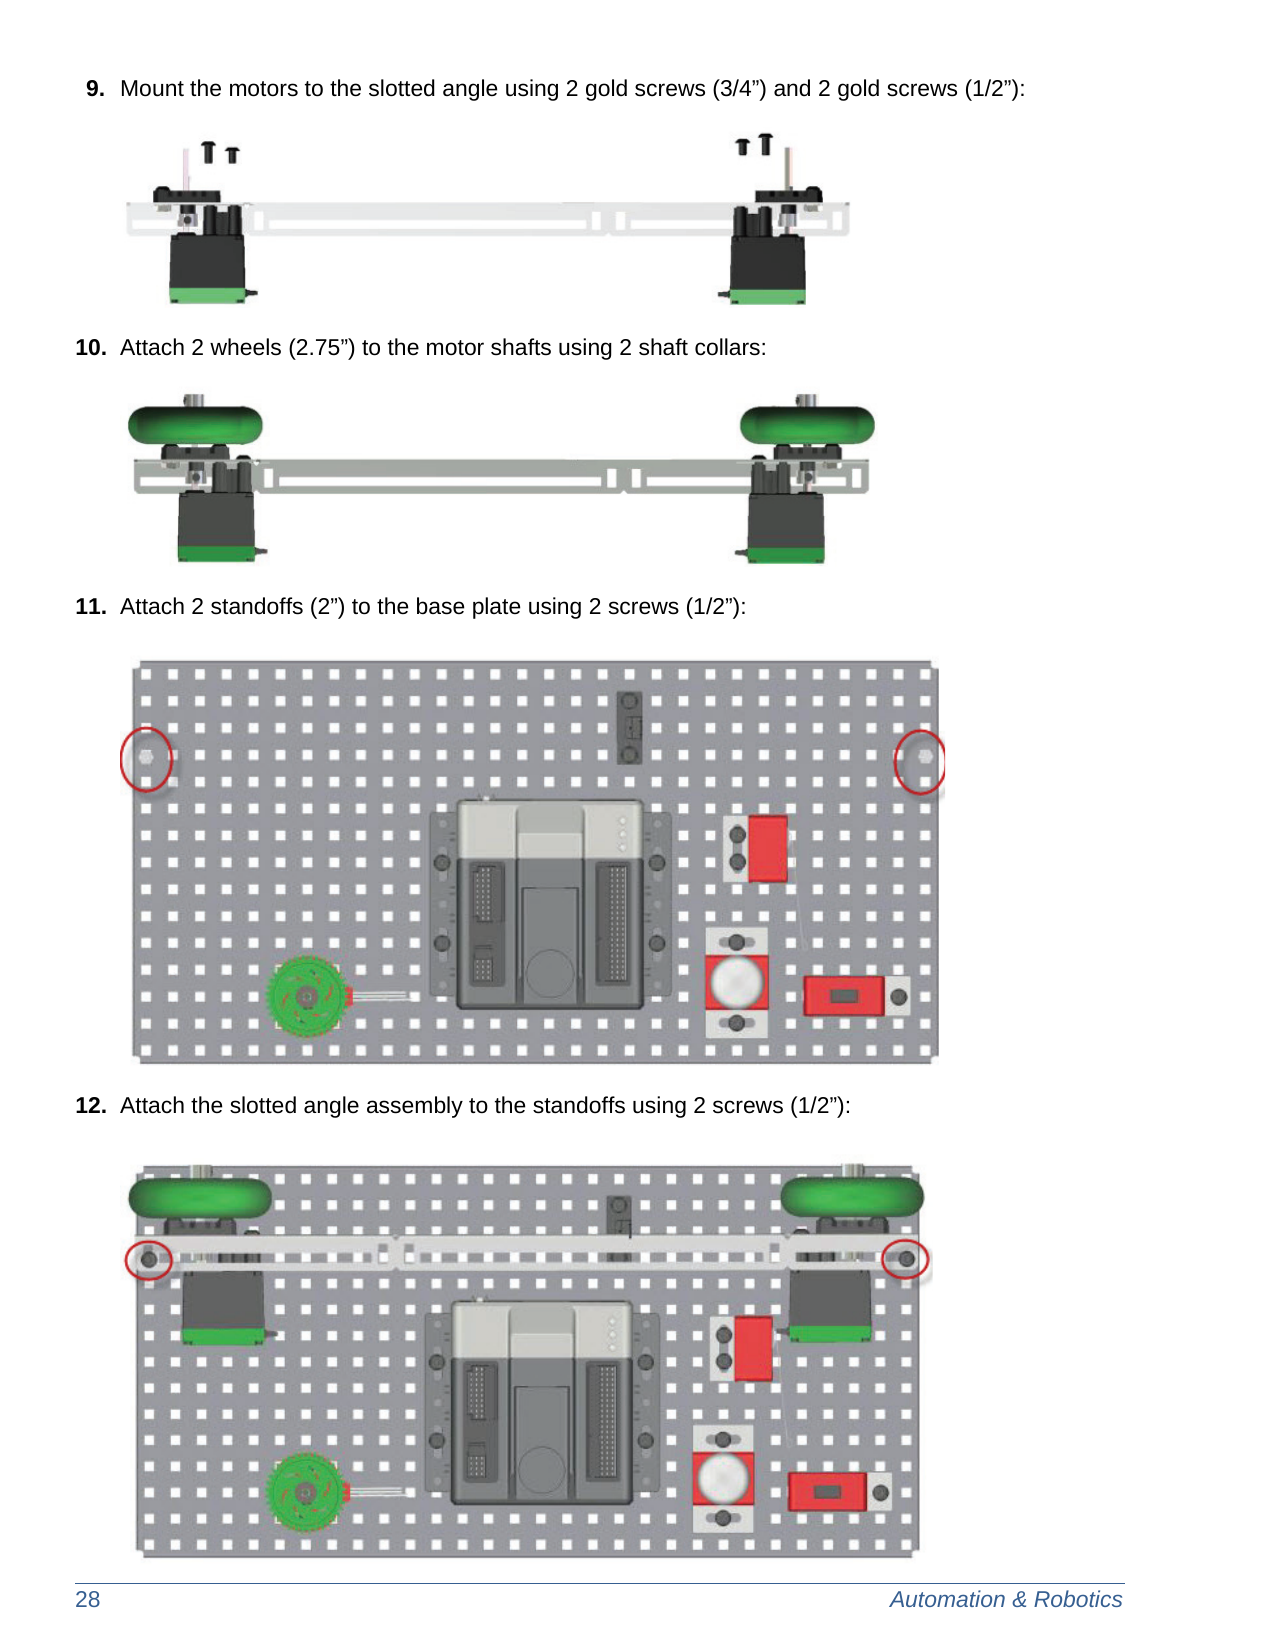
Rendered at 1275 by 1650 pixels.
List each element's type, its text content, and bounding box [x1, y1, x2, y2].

text 12. Attach the slotted angle assembly to the standoffs using 2 screws (1/2”): [75, 1092, 1125, 1118]
text 9. Mount the motors to the slotted angle using 2 gold screws (3/4”) and 2 gold screws (1/2”): [75, 75, 1125, 101]
text 11. Attach 2 standoffs (2”) to the base plate using 2 screws (1/2”): [75, 593, 1125, 619]
text 10. Attach 2 wheels (2.75”) to the motor shafts using 2 shaft collars: [75, 334, 1125, 360]
